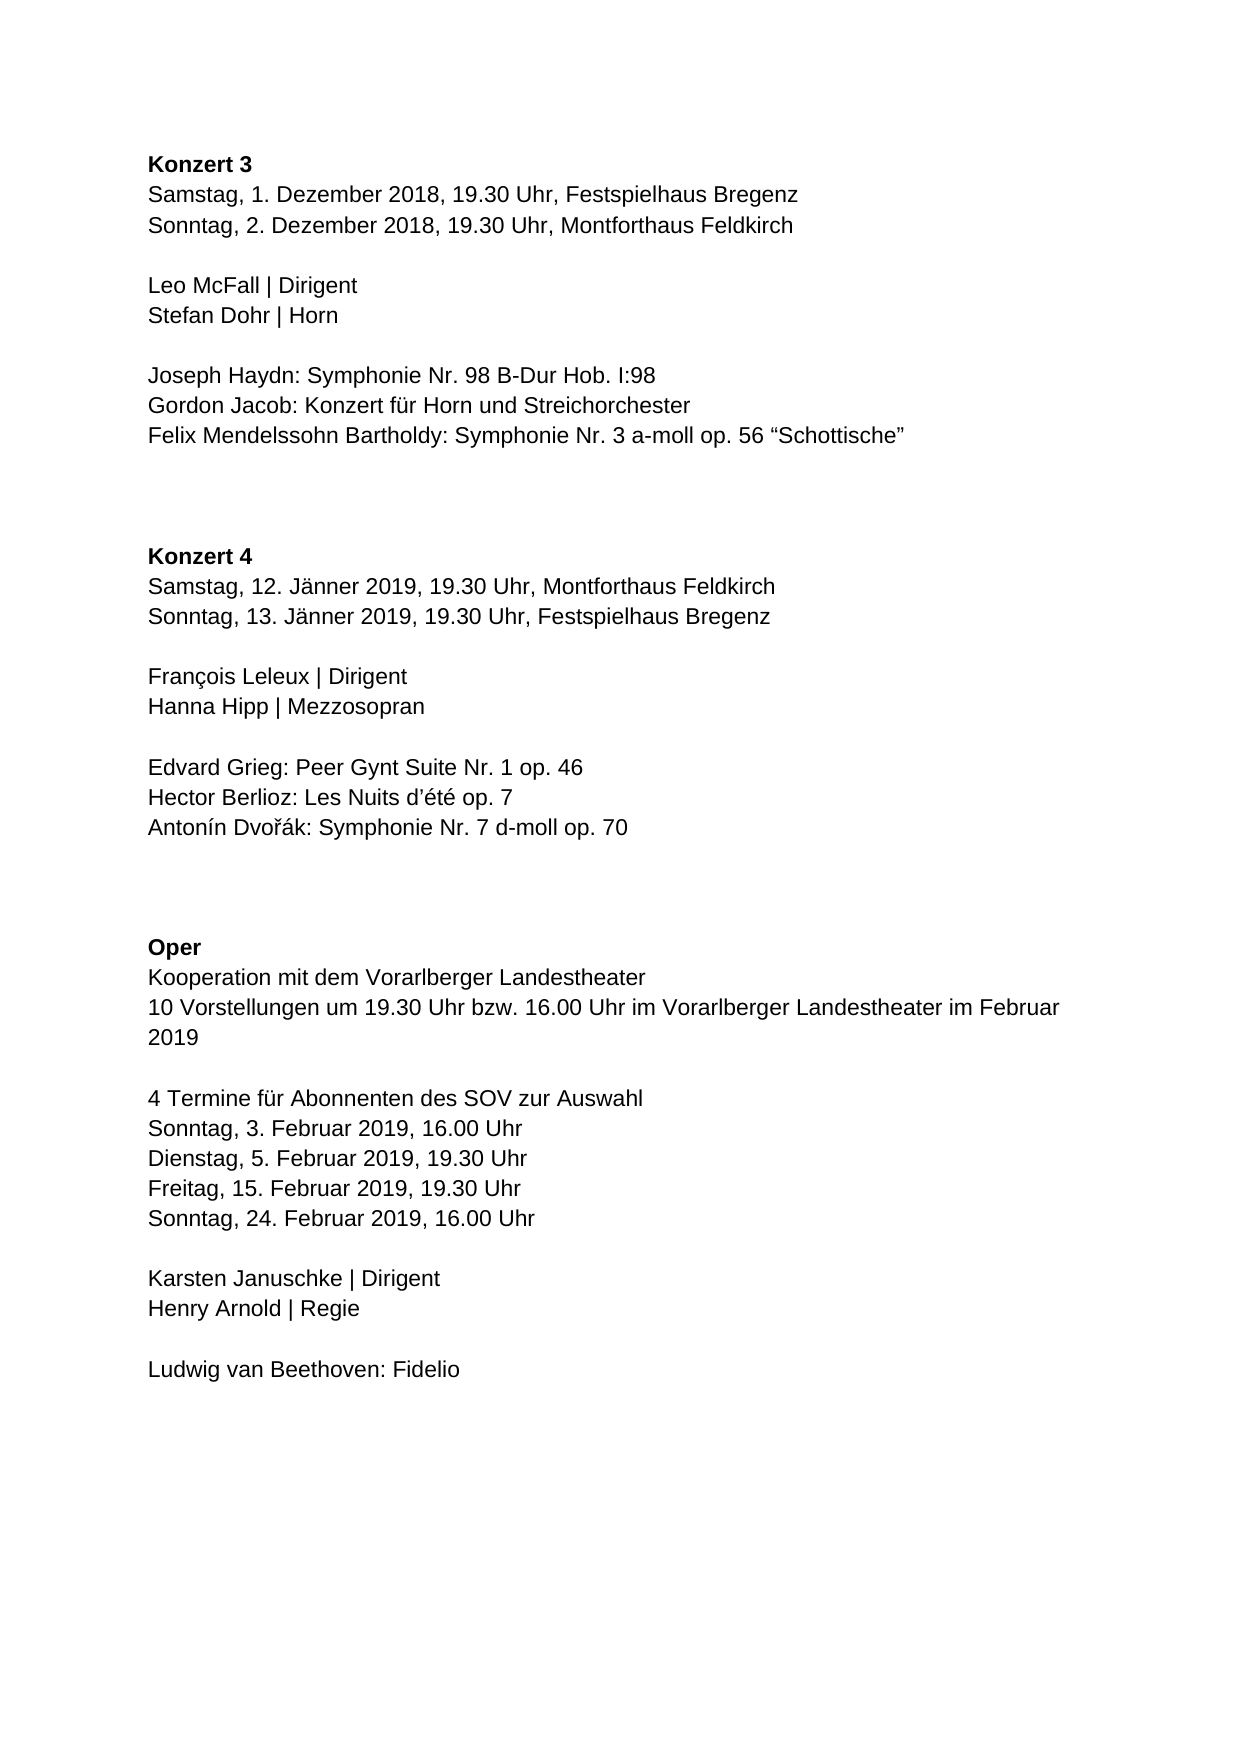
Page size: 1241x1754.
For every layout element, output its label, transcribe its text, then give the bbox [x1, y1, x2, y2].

text 4 Termine für Abonnenten des SOV zur Auswahl [148, 1081, 1093, 1111]
text Samstag, 12. Jänner 2019, 19.30 Uhr, Montforthaus Feldkirch [148, 569, 1093, 599]
text Felix Mendelssohn Bartholdy: Symphonie Nr. 3 a-moll op. 56 “Schottische” [148, 418, 1093, 449]
text 10 Vorstellungen um 19.30 Uhr bzw. 16.00 Uhr im Vorarlberger Landestheater im Februar 2019 [148, 991, 1093, 1051]
text Samstag, 1. Dezember 2018, 19.30 Uhr, Festspielhaus Bregenz [148, 178, 1093, 208]
text Joseph Haydn: Symphonie Nr. 98 B-Dur Hob. I:98 [148, 358, 1093, 388]
text Hanna Hipp | Mezzosopran [148, 689, 1093, 719]
text Sonntag, 3. Februar 2019, 16.00 Uhr [148, 1111, 1093, 1141]
text Ludwig van Beethoven: Fidelio [148, 1352, 1093, 1382]
text Konzert 3 [148, 148, 1093, 178]
text Edvard Grieg: Peer Gynt Suite Nr. 1 op. 46 Hector Berlioz: Les Nuits d’été op. 7 Antonín Dvořák: Symphonie Nr. 7 d-moll op. 70 [148, 750, 1093, 840]
text Dienstag, 5. Februar 2019, 19.30 Uhr [148, 1141, 1093, 1171]
text Henry Arnold | Regie [148, 1292, 1093, 1322]
text Sonntag, 24. Februar 2019, 16.00 Uhr [148, 1201, 1093, 1231]
text Konzert 4 [148, 539, 1093, 569]
text Gordon Jacob: Konzert für Horn und Streichorchester [148, 388, 1093, 418]
text Oper [148, 930, 1093, 960]
text Freitag, 15. Februar 2019, 19.30 Uhr [148, 1171, 1093, 1201]
text Sonntag, 13. Jänner 2019, 19.30 Uhr, Festspielhaus Bregenz [148, 599, 1093, 629]
text Karsten Januschke | Dirigent [148, 1261, 1093, 1292]
text Leo McFall | Dirigent [148, 268, 1093, 298]
text François Leleux | Dirigent [148, 659, 1093, 689]
text Kooperation mit dem Vorarlberger Landestheater [148, 960, 1093, 991]
text Sonntag, 2. Dezember 2018, 19.30 Uhr, Montforthaus Feldkirch [148, 208, 1093, 238]
text Stefan Dohr | Horn [148, 298, 1093, 358]
